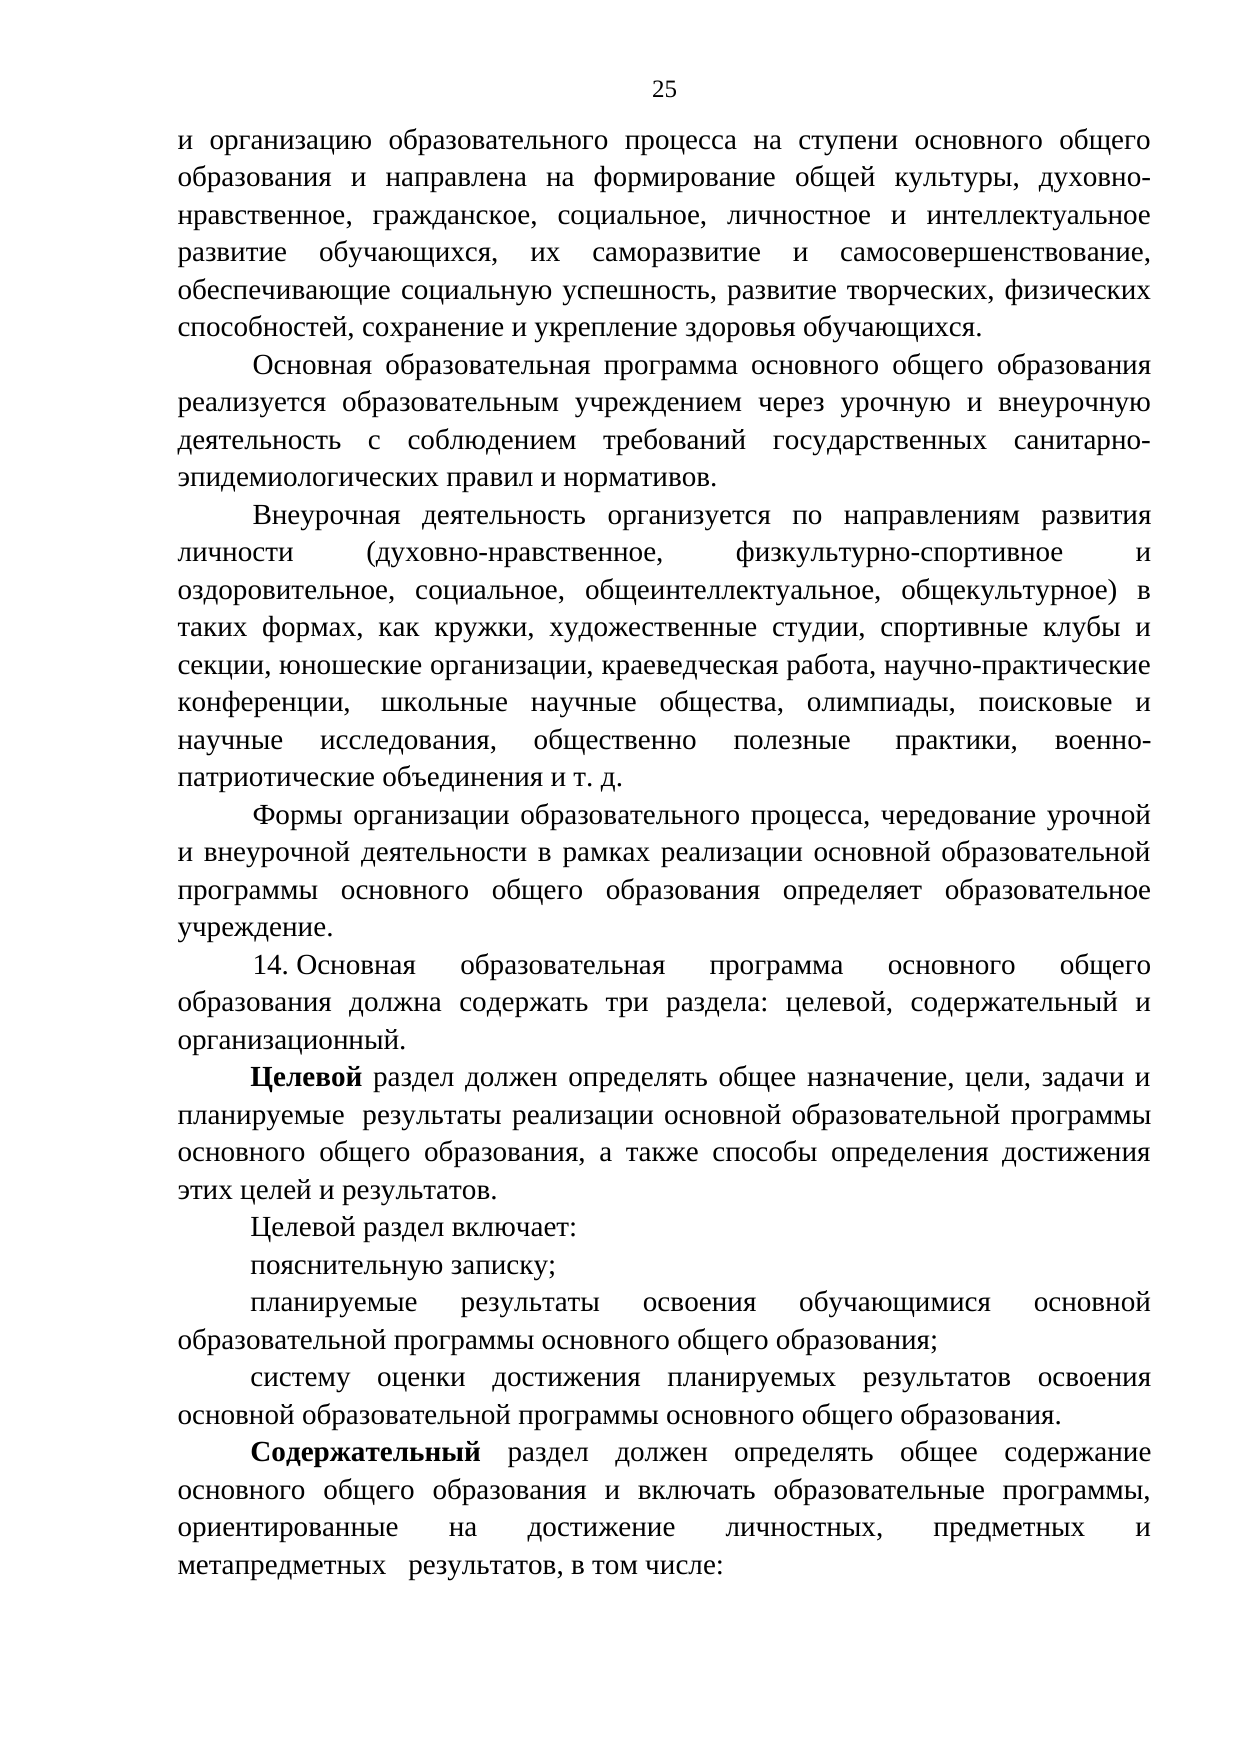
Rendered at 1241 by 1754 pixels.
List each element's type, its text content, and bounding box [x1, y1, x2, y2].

text Основная образовательная программа основного общего образования реализуется образовательным учреждением через урочную и внеурочную деятельность с соблюдением требований государственных санитарно-эпидемиологических правил и нормативов. [177, 343, 1152, 493]
text Целевой раздел должен определять общее назначение, цели, задачи и планируемые результаты реализации основной образовательной программы основного общего образования, а также способы определения достижения этих целей и результатов. [177, 1056, 1152, 1206]
text 14. Основная образовательная программа основного общего образования должна содержать три раздела: целевой, содержательный и организационный. [177, 943, 1152, 1056]
text Целевой раздел включает: [177, 1206, 1152, 1243]
text Содержательный раздел должен определять общее содержание основного общего образования и включать образовательные программы, ориентированные на достижение личностных, предметных и метапредметных результатов, в том числе: [177, 1431, 1152, 1581]
text Внеурочная деятельность организуется по направлениям развития личности (духовно-нравственное, физкультурно-спортивное и оздоровительное, социальное, общеинтеллектуальное, общекультурное) в таких формах, как кружки, художественные студии, спортивные клубы и секции, юношеские организации, краеведческая работа, научно-практические конференции, школьные научные общества, олимпиады, поисковые и научные исследования, общественно полезные практики, военно-патриотические объединения и т. д. [177, 493, 1152, 793]
text Формы организации образовательного процесса, чередование урочной и внеурочной деятельности в рамках реализации основной образовательной программы основного общего образования определяет образовательное учреждение. [177, 793, 1152, 943]
text пояснительную записку; [177, 1243, 1152, 1281]
text планируемые результаты освоения обучающимися основной образовательной программы основного общего образования; [177, 1281, 1152, 1356]
text систему оценки достижения планируемых результатов освоения основной образовательной программы основного общего образования. [177, 1356, 1152, 1431]
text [177, 118, 1152, 343]
